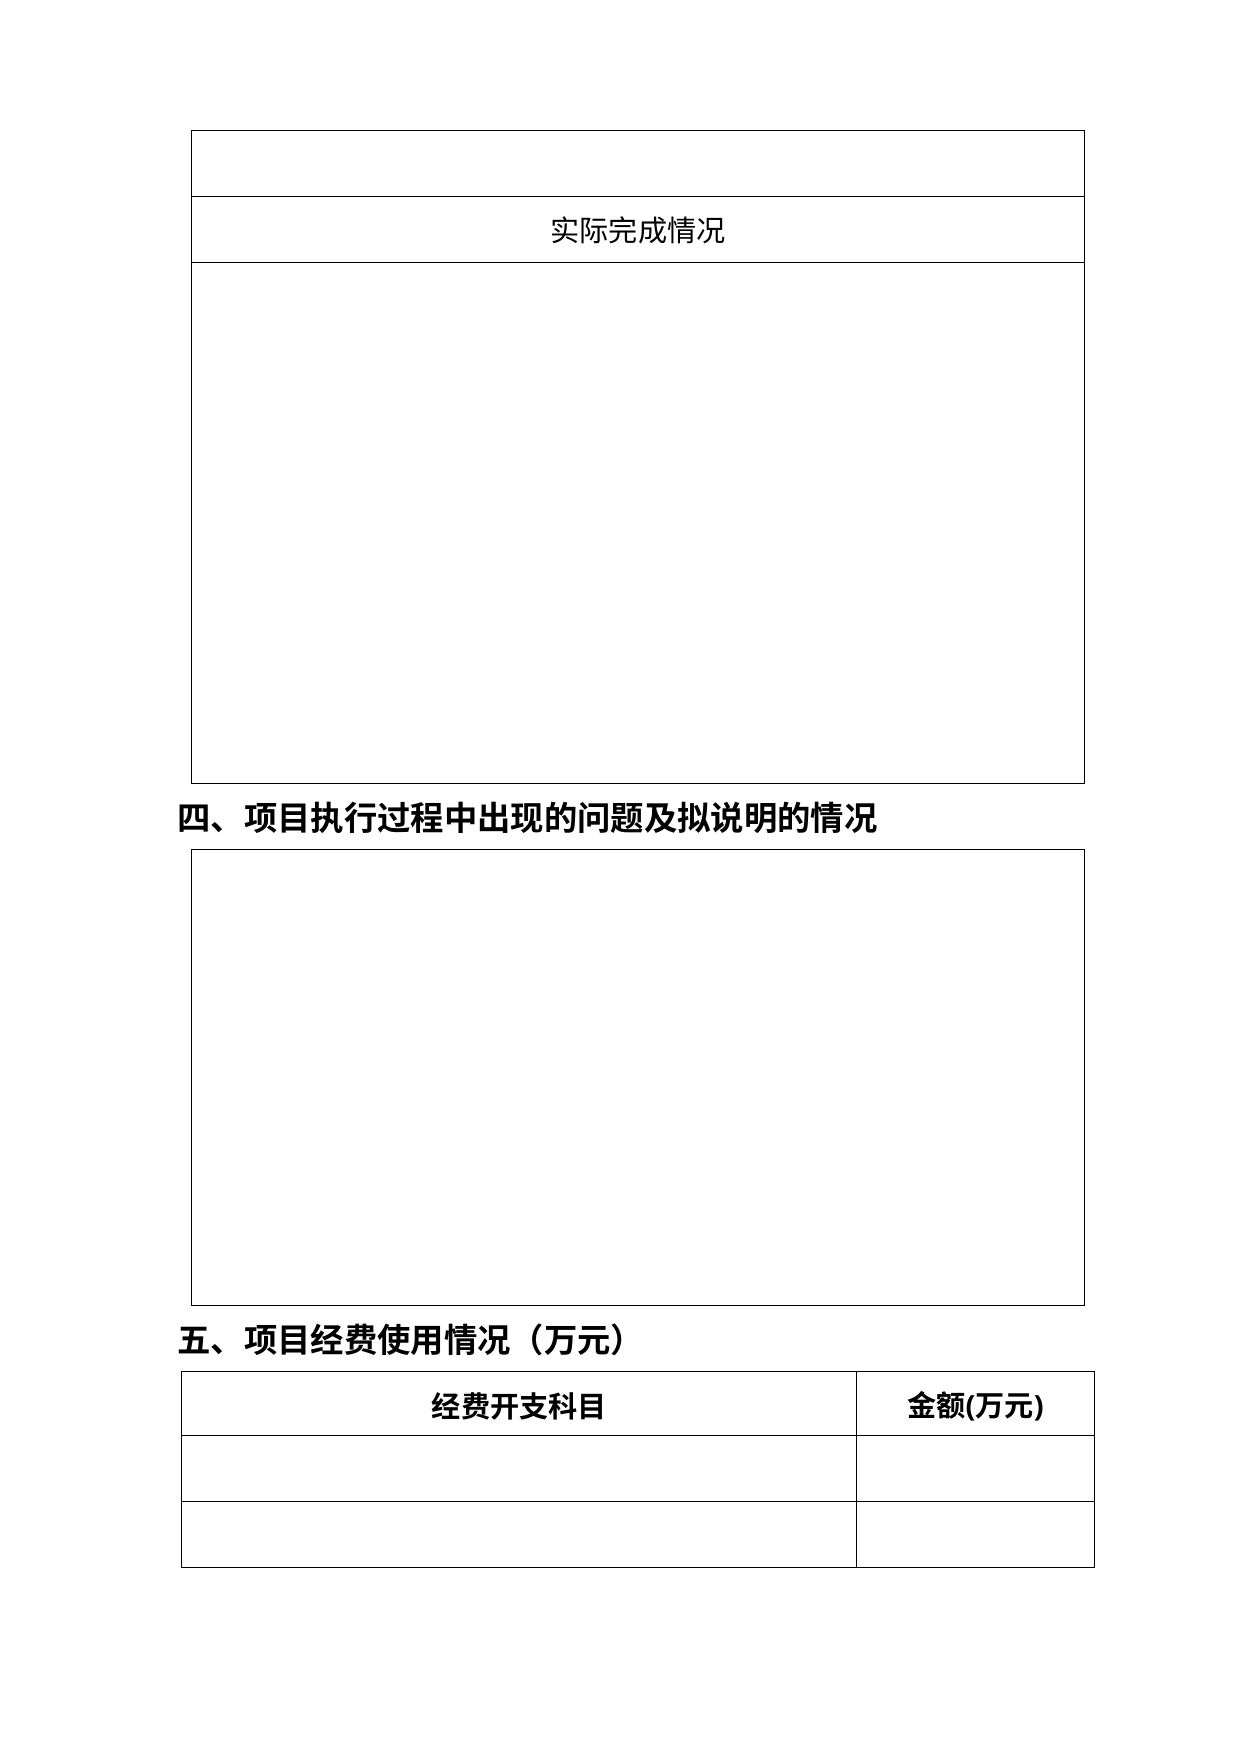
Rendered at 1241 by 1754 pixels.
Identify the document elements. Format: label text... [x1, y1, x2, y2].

text 四、项目执行过程中出现的问题及拟说明的情况 [177, 784, 1098, 849]
table_cell [182, 1502, 856, 1567]
table_cell [857, 1436, 1094, 1501]
text 五、项目经费使用情况（万元） [177, 1306, 1098, 1371]
table_header 金额(万元) [857, 1372, 1094, 1435]
table_cell [192, 131, 1084, 196]
table_cell 实际完成情况 [192, 197, 1084, 262]
table_cell [182, 1436, 856, 1501]
table_cell [857, 1502, 1094, 1567]
table_header 经费开支科目 [182, 1372, 856, 1435]
table_header [192, 850, 1084, 1305]
table_cell [192, 263, 1084, 783]
